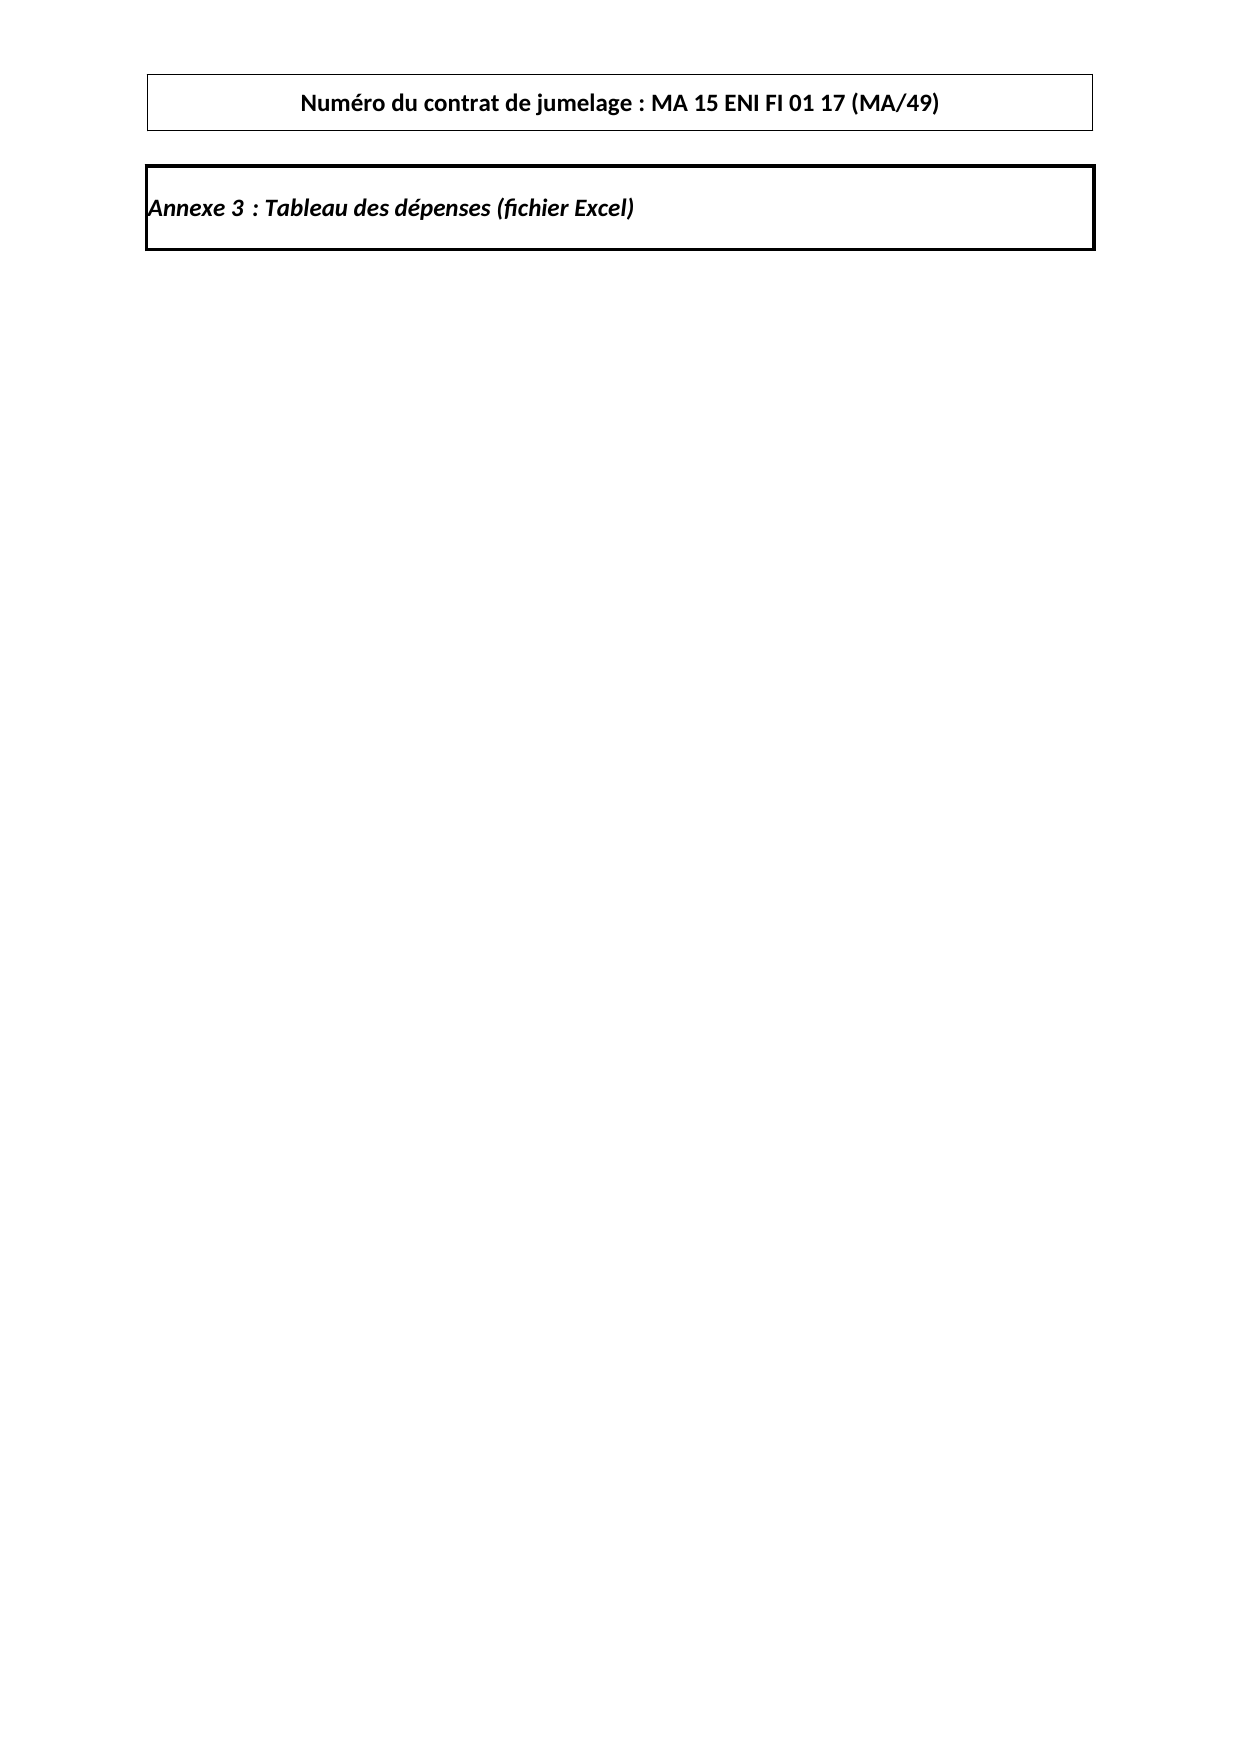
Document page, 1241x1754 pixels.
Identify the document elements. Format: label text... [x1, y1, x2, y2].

list Annexe 3 : Tableau des dépenses (fichier Excel) [148, 168, 1092, 248]
